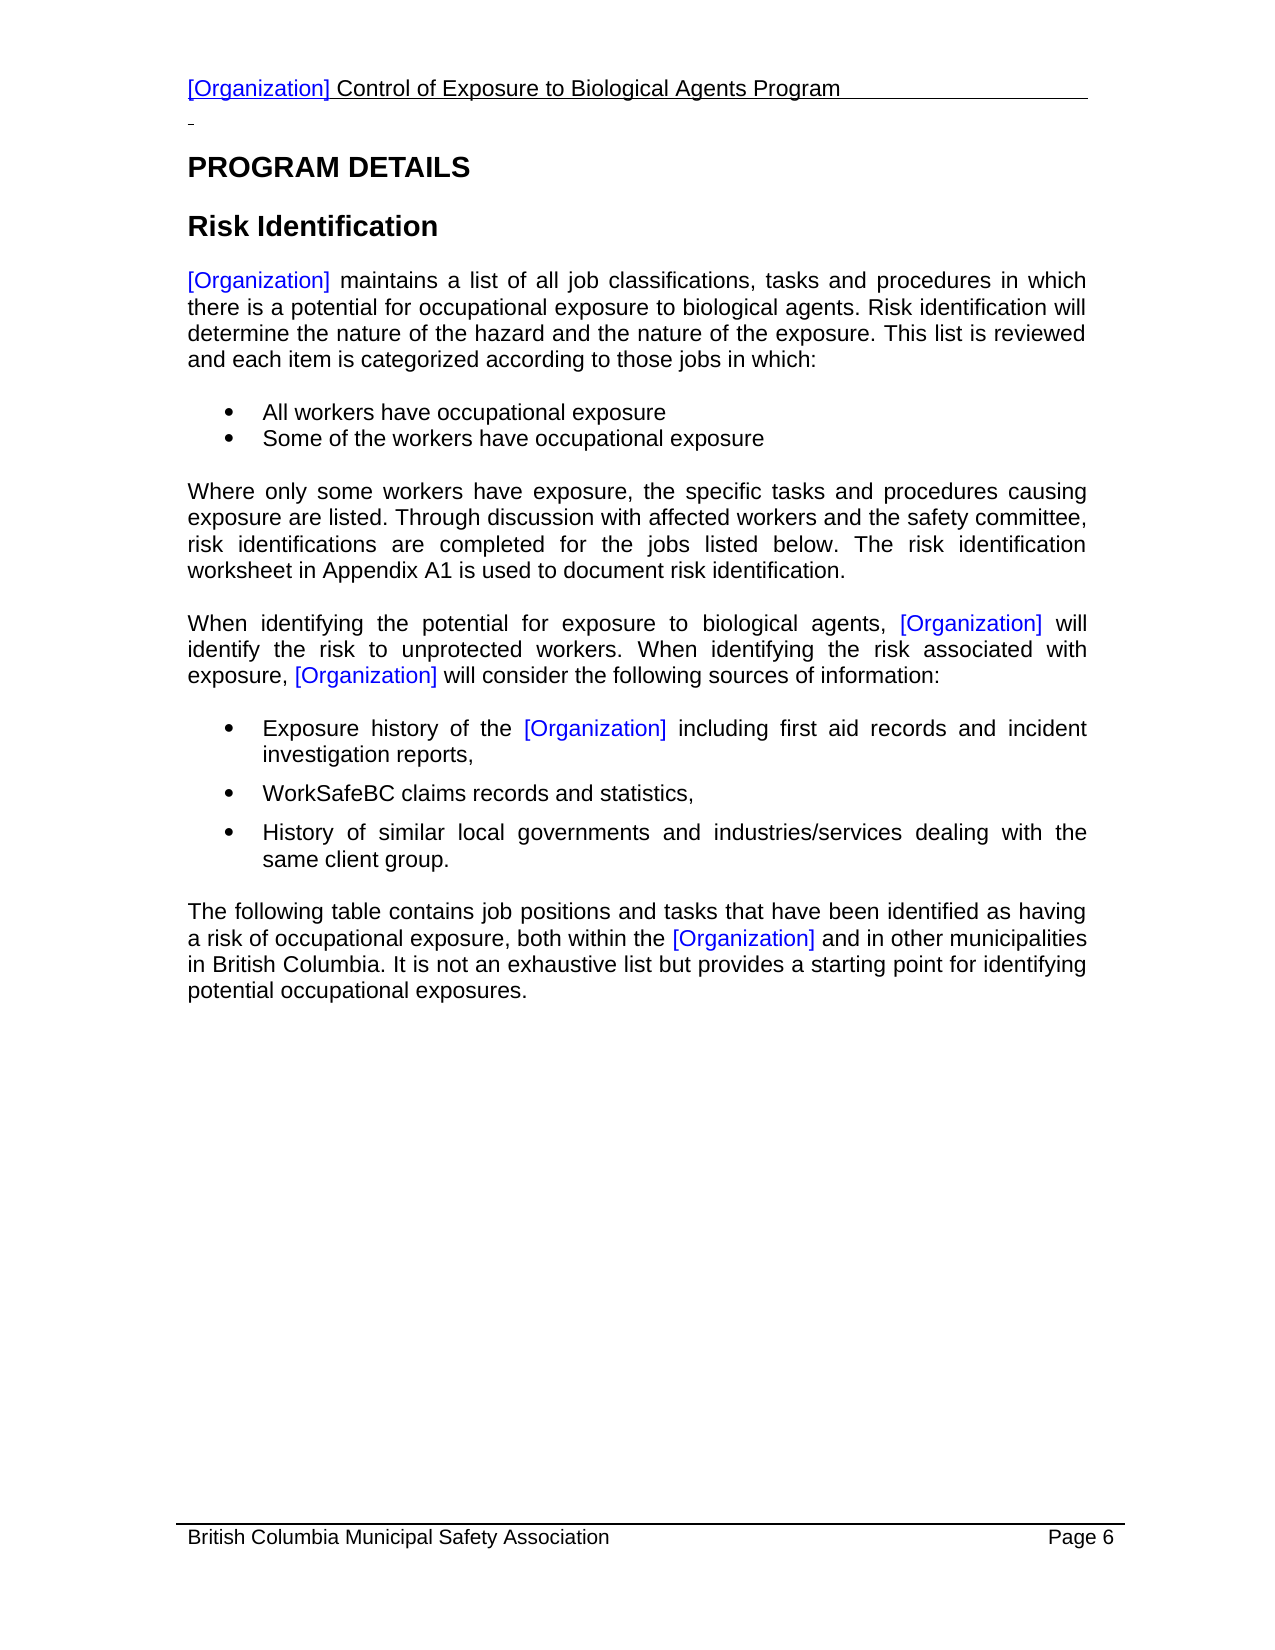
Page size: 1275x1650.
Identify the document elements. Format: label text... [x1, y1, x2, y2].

text  Some of the workers have occupational exposure [225, 425, 1087, 452]
subtitle PROGRAM DETAILS [187, 150, 1087, 183]
subtitle Risk Identification [187, 208, 1087, 242]
list Exposure history of the [Organization] including first aid records and incident investigation reports, [225, 715, 1087, 768]
text When identifying the potential for exposure to biological agents, [Organization] will identify the risk to unprotected workers. When identifying the risk associated with exposure, [Organization] will consider the following sources of information: [187, 610, 1087, 689]
text The following table contains job positions and tasks that have been identified as having a risk of occupational exposure, both within the [Organization] and in other municipalities in British Columbia. It is not an exhaustive list but provides a starting point for identifying potential occupational exposures. [187, 898, 1087, 1004]
list History of similar local governments and industries/services dealing with the same client group. [225, 819, 1087, 872]
text  All workers have occupational exposure [225, 399, 1087, 425]
text Where only some workers have exposure, the specific tasks and procedures causing exposure are listed. Through discussion with affected workers and the safety committee, risk identifications are completed for the jobs listed below. The risk identification worksheet in Appendix A1 is used to document risk identification. [187, 478, 1087, 583]
text [Organization] maintains a list of all job classifications, tasks and procedures in which there is a potential for occupational exposure to biological agents. Risk identification will determine the nature of the hazard and the nature of the exposure. This list is reviewed and each item is categorized according to those jobs in which: [187, 267, 1087, 372]
list WorkSafeBC claims records and statistics, [225, 780, 1087, 807]
